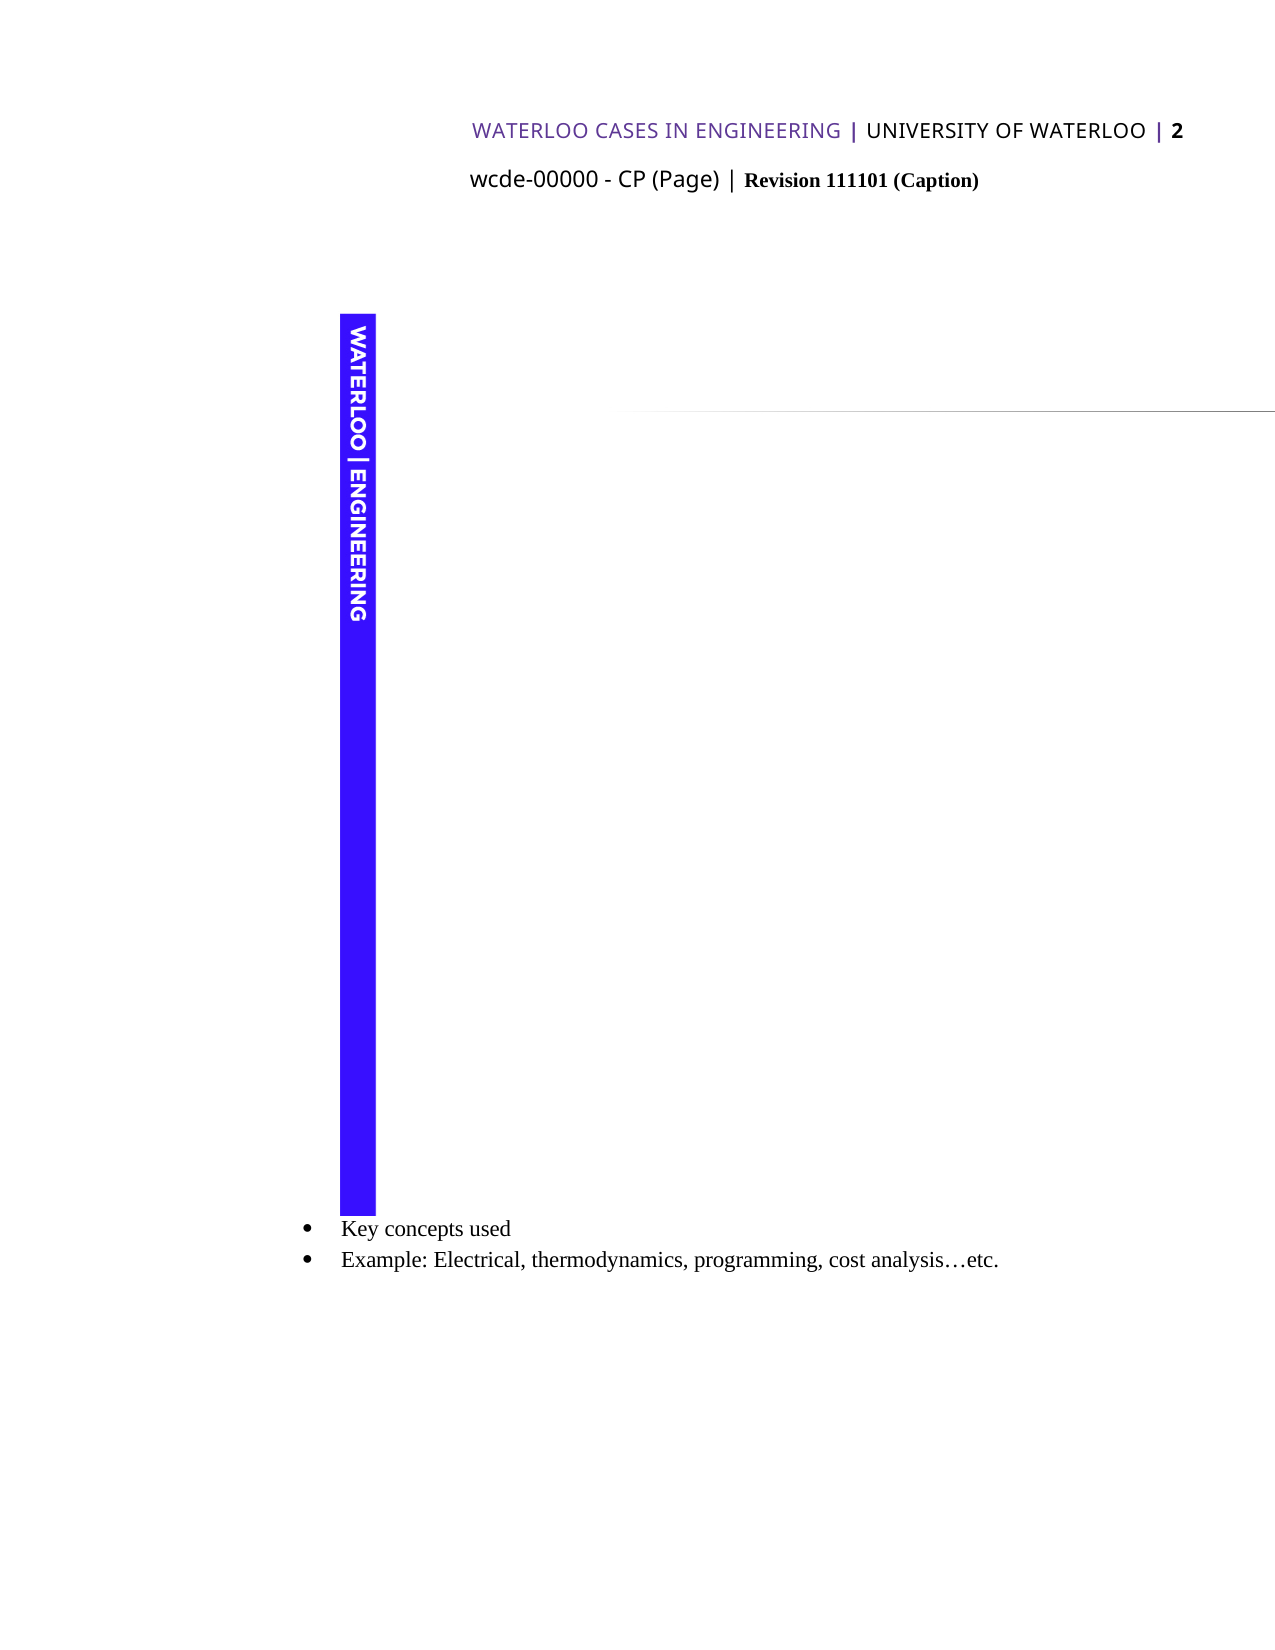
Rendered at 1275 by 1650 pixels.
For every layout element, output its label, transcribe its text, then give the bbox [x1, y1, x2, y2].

list Example: Electrical, thermodynamics, programming, cost analysis…etc. [303, 1247, 1196, 1273]
list Key concepts used [303, 1216, 1196, 1241]
picture [265, 240, 1275, 1216]
